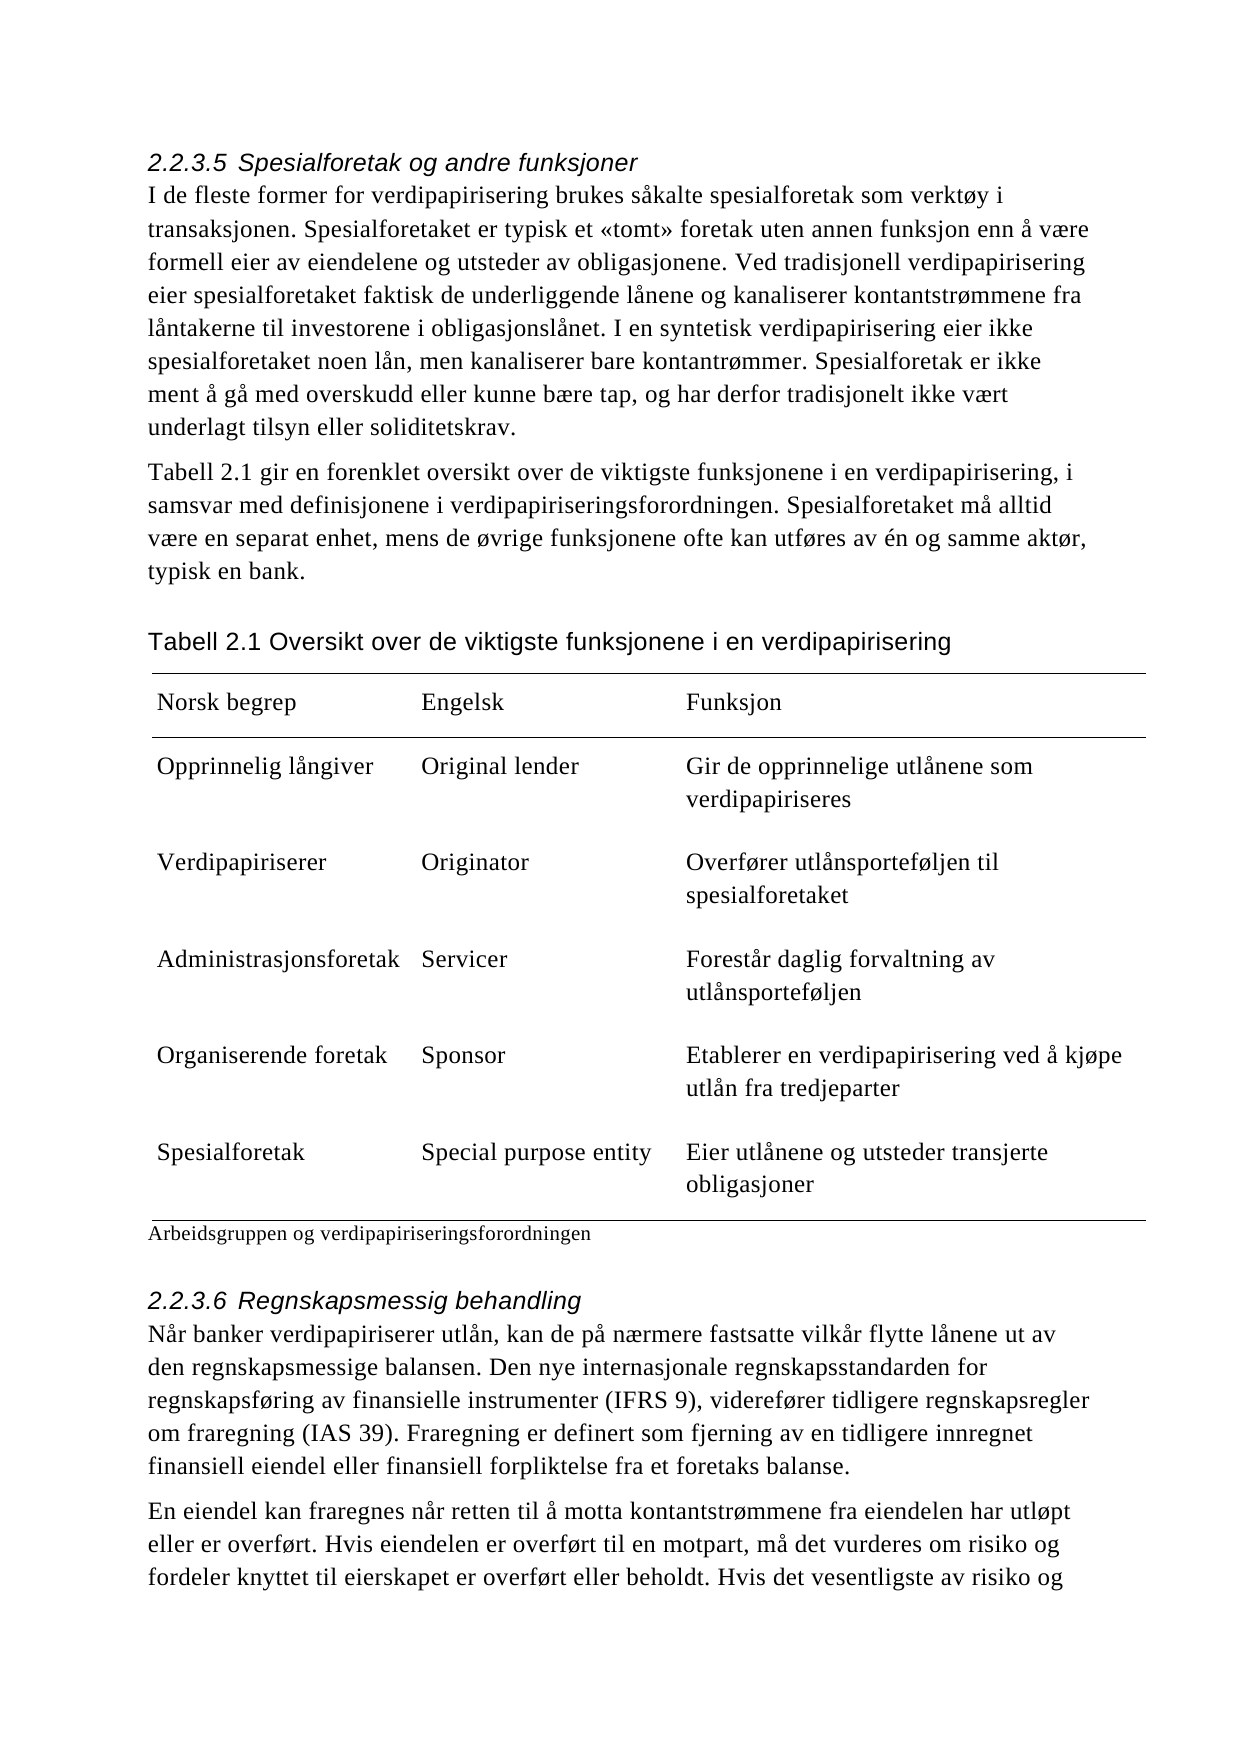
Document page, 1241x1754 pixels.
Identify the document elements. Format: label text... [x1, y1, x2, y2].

table_cell Gir de opprinnelige utlånene som verdipapiriseres [681, 738, 1146, 834]
table_cell Special purpose entity [417, 1123, 681, 1219]
subtitle Regnskapsmessig behandling [148, 1286, 1093, 1314]
text Når banker verdipapiriserer utlån, kan de på nærmere fastsatte vilkår flytte lånene ut av den regnskapsmessige balansen. Den nye internasjonale regnskapsstandarden for regnskapsføring av finansielle instrumenter (IFRS 9), viderefører tidligere regnskapsregler om fraregning (IAS 39). Fraregning er definert som fjerning av en tidligere innregnet finansiell eiendel eller finansiell forpliktelse fra et foretaks balanse. [148, 1319, 1093, 1479]
table_cell Servicer [417, 931, 681, 1027]
table_cell Sponsor [417, 1027, 681, 1123]
table_cell Eier utlånene og utsteder transjerte obligasjoner [681, 1123, 1146, 1219]
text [148, 1496, 1093, 1591]
text Tabell 2.1 gir en forenklet oversikt over de viktigste funksjonene i en verdipapirisering, i samsvar med definisjonene i verdipapiriseringsforordningen. Spesialforetaket må alltid være en separat enhet, mens de øvrige funksjonene ofte kan utføres av én og samme aktør, typisk en bank. [148, 457, 1093, 585]
table_header Funksjon [681, 674, 1146, 737]
table_header Norsk begrep [152, 674, 417, 737]
table_cell Administrasjonsforetak [152, 931, 417, 1027]
table_cell Spesialforetak [152, 1123, 417, 1219]
table_cell Opprinnelig långiver [152, 738, 417, 834]
text Arbeidsgruppen og verdipapiriseringsforordningen [148, 1221, 1093, 1245]
text I de fleste former for verdipapirisering brukes såkalte spesialforetak som verktøy i transaksjonen. Spesialforetaket er typisk et «tomt» foretak uten annen funksjon enn å være formell eier av eiendelene og utsteder av obligasjonene. Ved tradisjonell verdipapirisering eier spesialforetaket faktisk de underliggende lånene og kanaliserer kontantstrømmene fra låntakerne til investorene i obligasjonslånet. I en syntetisk verdipapirisering eier ikke spesialforetaket noen lån, men kanaliserer bare kontantrømmer. Spesialforetak er ikke ment å gå med overskudd eller kunne bære tap, og har derfor tradisjonelt ikke vært underlagt tilsyn eller soliditetskrav. [148, 181, 1093, 441]
text Oversikt over de viktigste funksjonene i en verdipapirisering [148, 627, 1093, 656]
table_cell Originator [417, 834, 681, 931]
table_cell Etablerer en verdipapirisering ved å kjøpe utlån fra tredjeparter [681, 1027, 1146, 1123]
subtitle Spesialforetak og andre funksjoner [148, 148, 1093, 176]
table_cell Overfører utlånsporteføljen til spesialforetaket [681, 834, 1146, 931]
table_header Engelsk [417, 674, 681, 737]
table_cell Organiserende foretak [152, 1027, 417, 1123]
table_cell Forestår daglig forvaltning av utlånsporteføljen [681, 931, 1146, 1027]
table_cell Original lender [417, 738, 681, 834]
table_cell Verdipapiriserer [152, 834, 417, 931]
